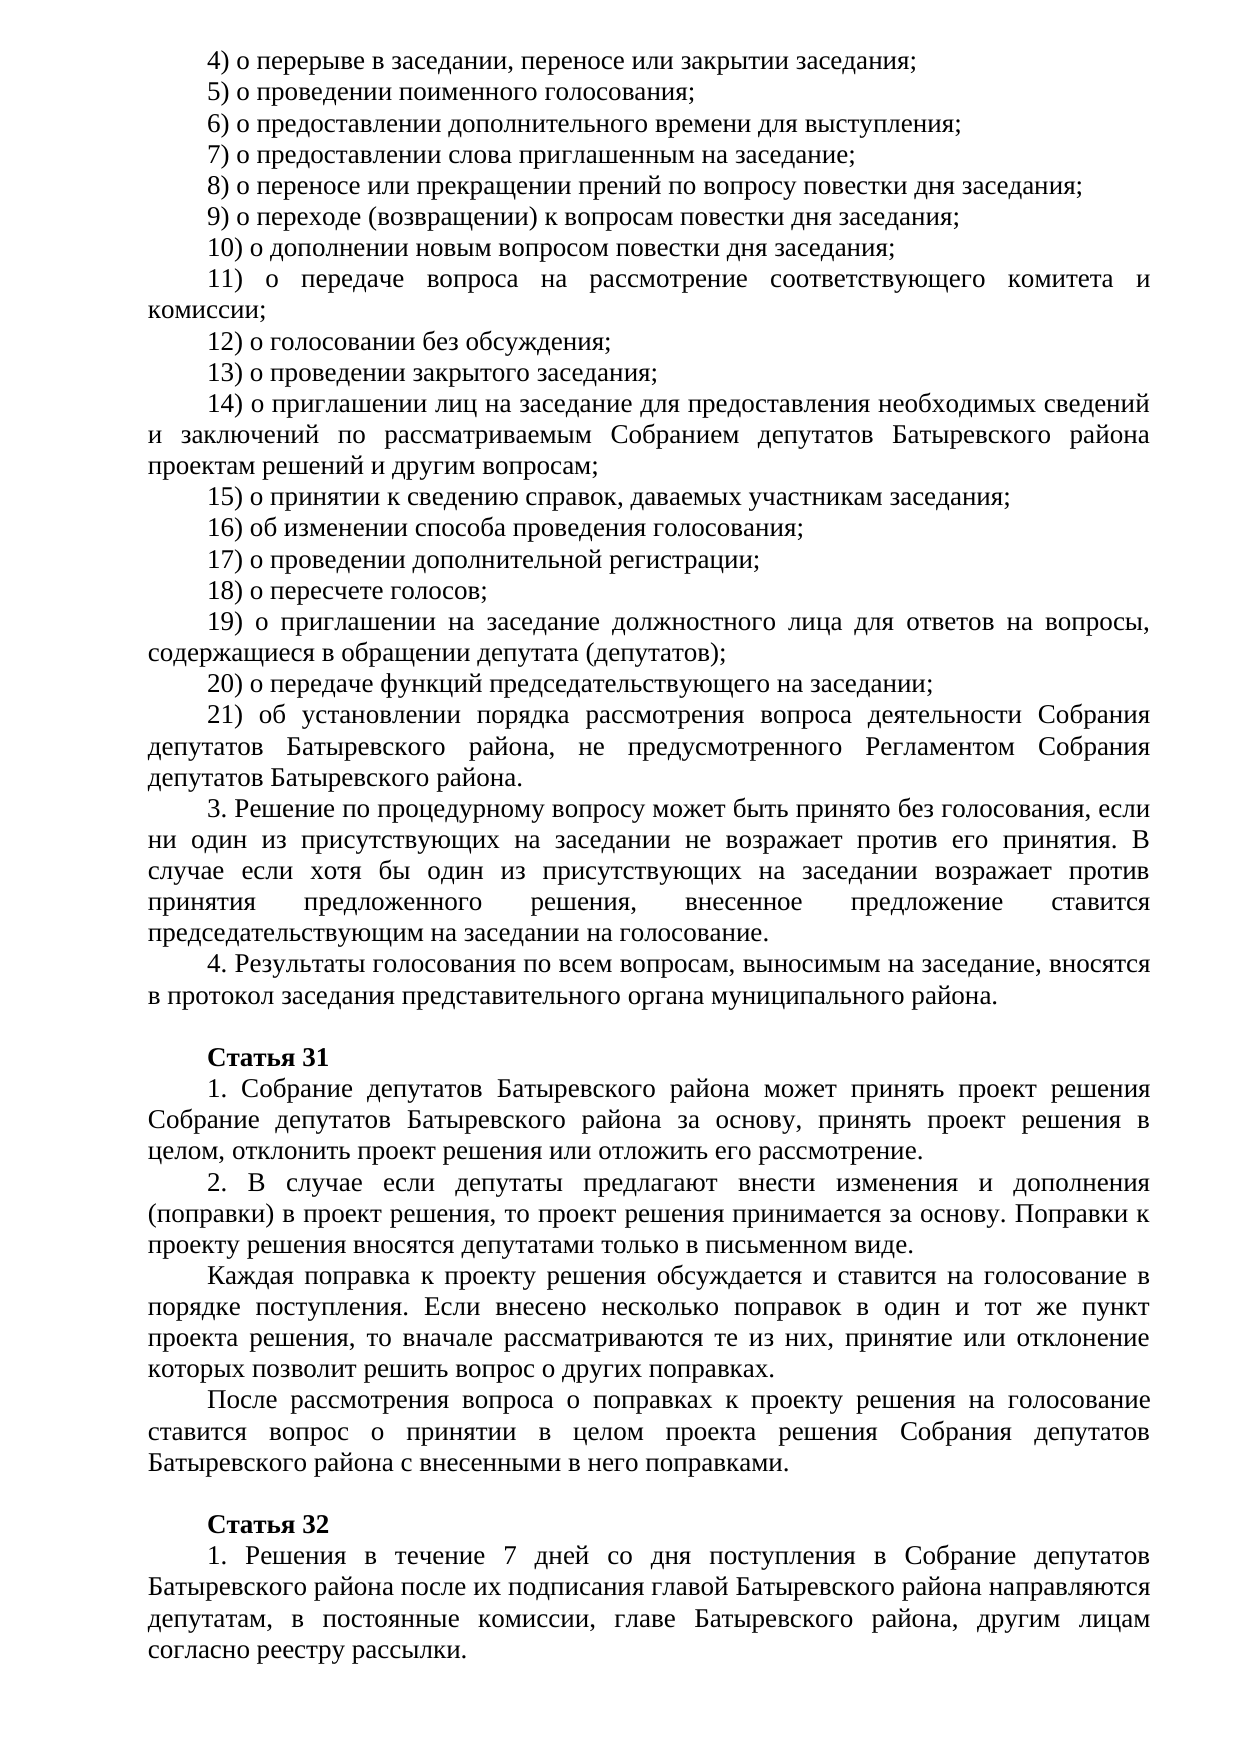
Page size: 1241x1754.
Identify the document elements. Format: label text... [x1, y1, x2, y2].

text 7) о предоставлении слова приглашенным на заседание; [148, 138, 1152, 169]
text 2. В случае если депутаты предлагают внести изменения и дополнения (поправки) в проект решения, то проект решения принимается за основу. Поправки к проекту решения вносятся депутатами только в письменном виде. [148, 1166, 1152, 1259]
text 8) о переносе или прекращении прений по вопросу повестки дня заседания; [148, 169, 1152, 200]
text 4. Результаты голосования по всем вопросам, выносимым на заседание, вносятся в протокол заседания представительного органа муниципального района. [148, 948, 1152, 1010]
text 18) о пересчете голосов; [148, 574, 1152, 605]
text 11) о передаче вопроса на рассмотрение соответствующего комитета и комиссии; [148, 262, 1152, 325]
text 1. Решения в течение 7 дней со дня поступления в Собрание депутатов Батыревского района после их подписания главой Батыревского района направляются депутатам, в постоянные комиссии, главе Батыревского района, другим лицам согласно реестру рассылки. [148, 1539, 1152, 1664]
text Статья 31 [148, 1041, 1152, 1072]
text 16) об изменении способа проведения голосования; [148, 512, 1152, 543]
text 9) о переходе (возвращении) к вопросам повестки дня заседания; [148, 200, 1152, 231]
text 6) о предоставлении дополнительного времени для выступления; [148, 107, 1152, 138]
text 19) о приглашении на заседание должностного лица для ответов на вопросы, содержащиеся в обращении депутата (депутатов); [148, 605, 1152, 667]
text 15) о принятии к сведению справок, даваемых участникам заседания; [148, 480, 1152, 512]
text Каждая поправка к проекту решения обсуждается и ставится на голосование в порядке поступления. Если внесено несколько поправок в один и тот же пункт проекта решения, то вначале рассматриваются те из них, принятие или отклонение которых позволит решить вопрос о других поправках. [148, 1259, 1152, 1384]
text 13) о проведении закрытого заседания; [148, 356, 1152, 387]
text 3. Решение по процедурному вопросу может быть принято без голосования, если ни один из присутствующих на заседании не возражает против его принятия. В случае если хотя бы один из присутствующих на заседании возражает против принятия предложенного решения, внесенное предложение ставится председательствующим на заседании на голосование. [148, 792, 1152, 948]
text 12) о голосовании без обсуждения; [148, 325, 1152, 356]
text 21) об установлении порядка рассмотрения вопроса деятельности Собрания депутатов Батыревского района, не предусмотренного Регламентом Собрания депутатов Батыревского района. [148, 698, 1152, 792]
text 4) о перерыве в заседании, переносе или закрытии заседания; [148, 44, 1152, 76]
text 17) о проведении дополнительной регистрации; [148, 543, 1152, 574]
text 20) о передаче функций председательствующего на заседании; [148, 667, 1152, 698]
text 14) о приглашении лиц на заседание для предоставления необходимых сведений и заключений по рассматриваемым Собранием депутатов Батыревского района проектам решений и другим вопросам; [148, 387, 1152, 480]
text После рассмотрения вопроса о поправках к проекту решения на голосование ставится вопрос о принятии в целом проекта решения Собрания депутатов Батыревского района с внесенными в него поправками. [148, 1384, 1152, 1477]
text 10) о дополнении новым вопросом повестки дня заседания; [148, 231, 1152, 262]
text 5) о проведении поименного голосования; [148, 76, 1152, 107]
text Статья 32 [148, 1508, 1152, 1539]
text 1. Собрание депутатов Батыревского района может принять проект решения Собрание депутатов Батыревского района за основу, принять проект решения в целом, отклонить проект решения или отложить его рассмотрение. [148, 1072, 1152, 1166]
